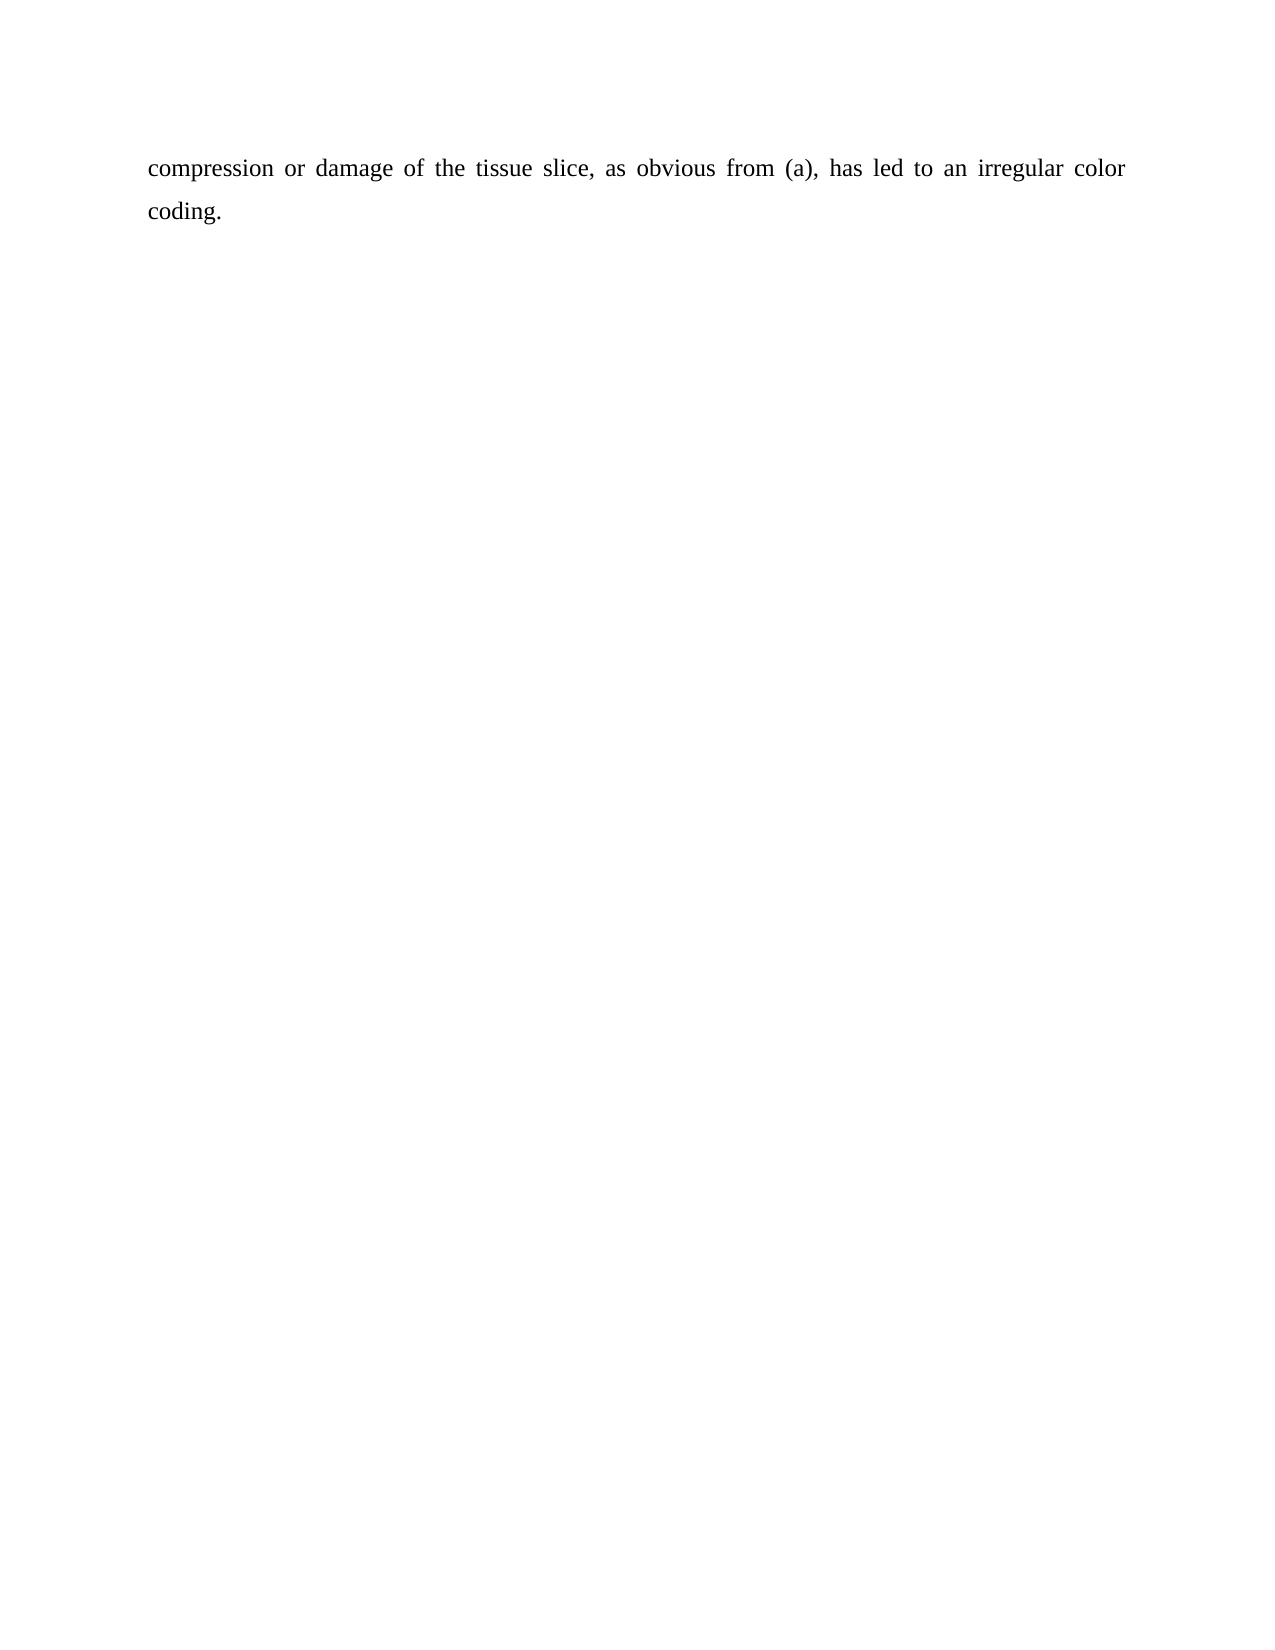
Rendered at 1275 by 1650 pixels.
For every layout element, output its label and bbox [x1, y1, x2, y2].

text [148, 153, 1127, 224]
